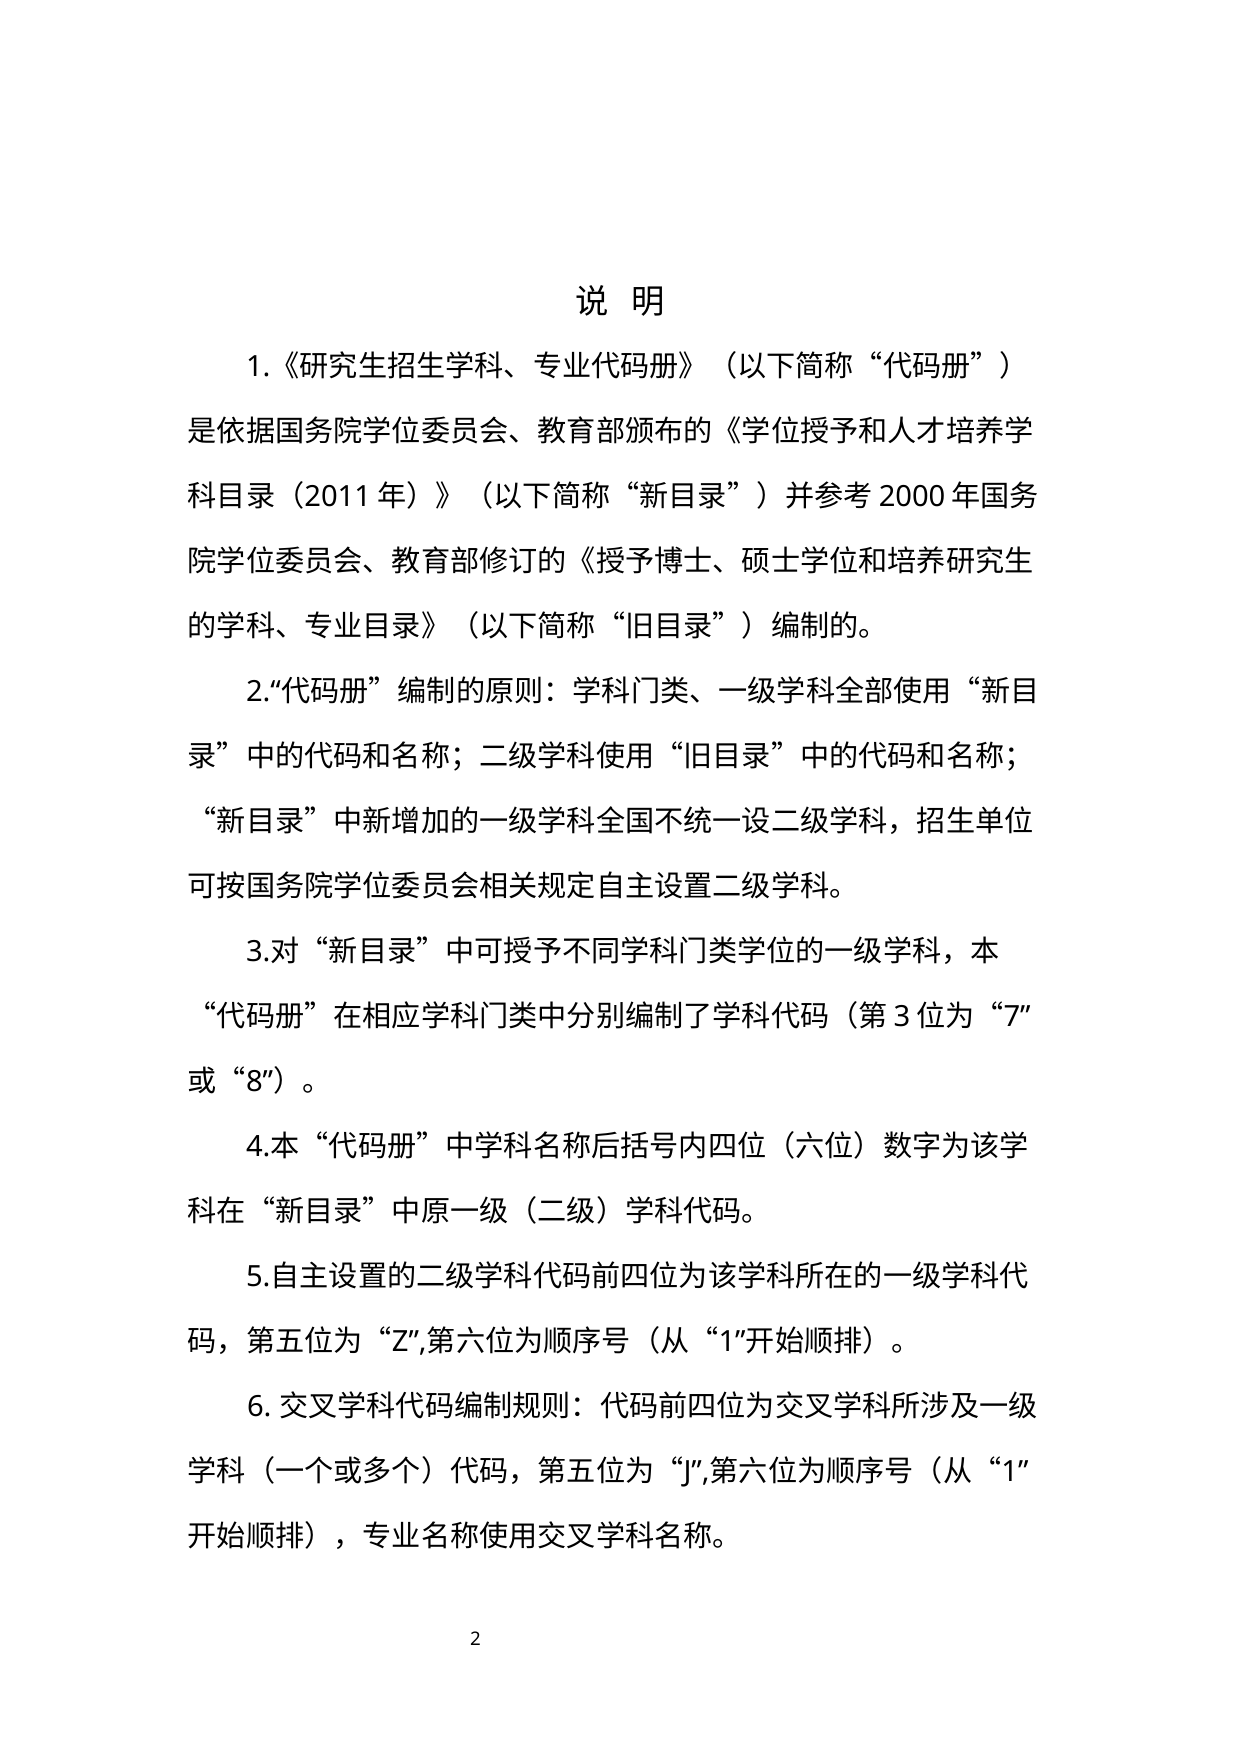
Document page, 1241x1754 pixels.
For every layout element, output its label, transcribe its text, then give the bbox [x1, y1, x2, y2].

text 1.《研究生招生学科、专业代码册》（以下简称“代码册”）是依据国务院学位委员会、教育部颁布的《学位授予和人才培养学科目录（2011年）》（以下简称“新目录”）并参考2000年国务院学位委员会、教育部修订的《授予博士、硕士学位和培养研究生的学科、专业目录》（以下简称“旧目录”）编制的。 [187, 332, 1053, 657]
text 6. 交叉学科代码编制规则：代码前四位为交叉学科所涉及一级学科（一个或多个）代码，第五位为“J”,第六位为顺序号（从“1”开始顺排），专业名称使用交叉学科名称。 [187, 1372, 1053, 1567]
text 4.本“代码册”中学科名称后括号内四位（六位）数字为该学科在“新目录”中原一级（二级）学科代码。 [187, 1112, 1053, 1242]
text 3.对“新目录”中可授予不同学科门类学位的一级学科，本“代码册”在相应学科门类中分别编制了学科代码（第3位为“7”或“8”）。 [187, 917, 1053, 1112]
text 说 明 [187, 267, 1053, 332]
text 2.“代码册”编制的原则：学科门类、一级学科全部使用“新目录”中的代码和名称；二级学科使用“旧目录”中的代码和名称；“新目录”中新增加的一级学科全国不统一设二级学科，招生单位可按国务院学位委员会相关规定自主设置二级学科。 [187, 657, 1053, 917]
text 5.自主设置的二级学科代码前四位为该学科所在的一级学科代码，第五位为“Z”,第六位为顺序号（从“1”开始顺排）。 [187, 1242, 1053, 1372]
